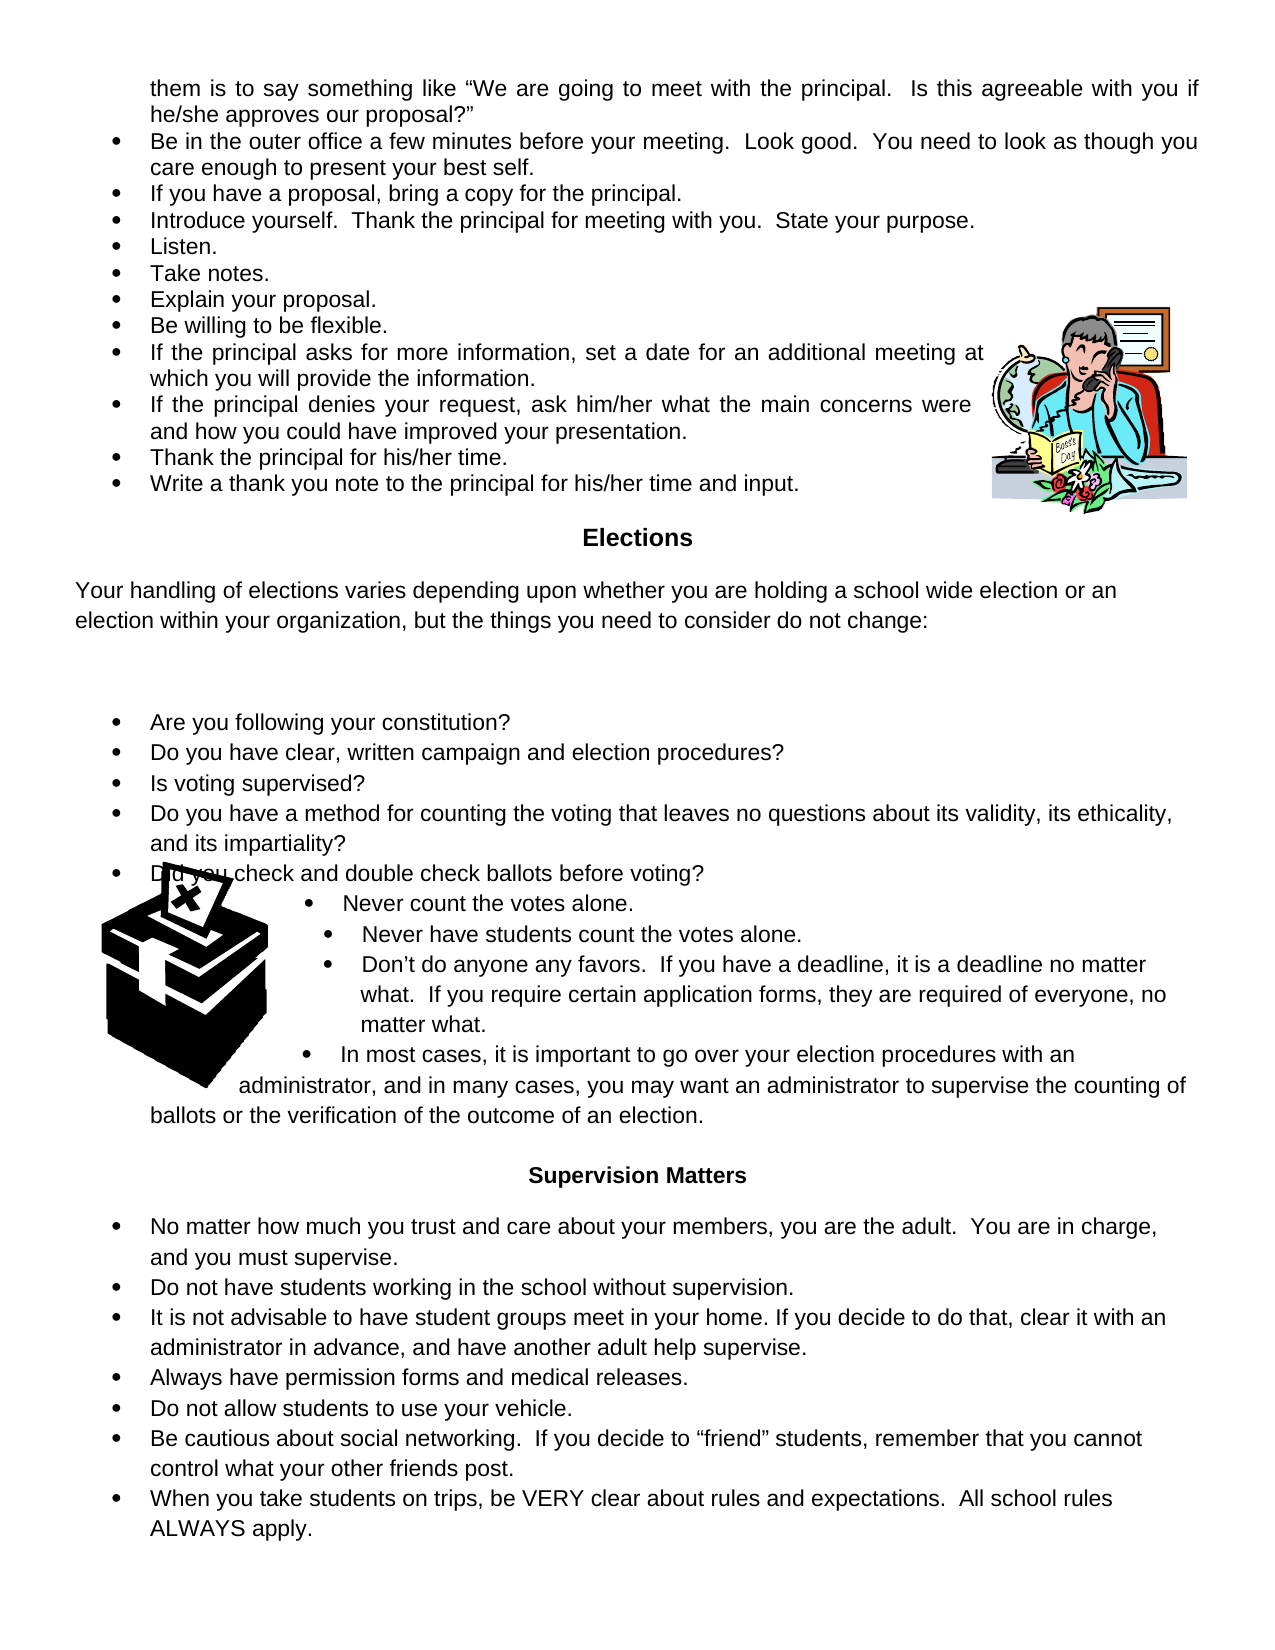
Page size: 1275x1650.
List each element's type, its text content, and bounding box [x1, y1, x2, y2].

list When you take students on trips, be VERY clear about rules and expectations. All school rules ALWAYS apply. [112, 1485, 1200, 1542]
list No matter how much you trust and care about your members, you are the adult. You are in charge, and you must supervise. [112, 1213, 1200, 1270]
list Write a thank you note to the principal for his/her time and input. [112, 470, 1200, 497]
list Do you have clear, written campaign and election procedures? [112, 739, 1200, 766]
list Did you check and double check ballots before voting? [112, 860, 1200, 887]
text Supervision Matters [75, 1162, 1200, 1189]
list Never count the votes alone. [112, 890, 1200, 917]
list If the principal denies your request, ask him/her what the main concerns were and how you could have improved your presentation. [112, 391, 1200, 444]
list If you have a proposal, bring a copy for the principal. [112, 180, 1200, 207]
list Is voting supervised? [112, 769, 1200, 796]
list Be cautious about social networking. If you decide to “friend” students, remember that you cannot control what your other friends post. [112, 1425, 1200, 1481]
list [112, 75, 1200, 128]
text Your handling of elections varies depending upon whether you are holding a school wide election or an election within your organization, but the things you need to consider do not change: [75, 577, 1200, 633]
list In most cases, it is important to go over your election procedures with an administrator, and in many cases, you may want an administrator to supervise the counting of ballots or the verification of the outcome of an election. [112, 1041, 1200, 1128]
list Always have permission forms and medical releases. [112, 1364, 1200, 1391]
list Never have students count the votes alone. [112, 921, 1200, 947]
list Do not allow students to use your vehicle. [112, 1394, 1200, 1421]
list Do not have students working in the school without supervision. [112, 1274, 1200, 1300]
list It is not advisable to have student groups meet in your home. If you decide to do that, clear it with an administrator in advance, and have another adult help supervise. [112, 1304, 1200, 1361]
list Are you following your constitution? [112, 709, 1200, 736]
list Take notes. [112, 259, 1200, 286]
list Listen. [112, 233, 1200, 259]
list Introduce yourself. Thank the principal for meeting with you. State your purpose. [112, 207, 1200, 233]
list Don’t do anyone any favors. If you have a deadline, it is a deadline no matter what. If you require certain application forms, they are required of everyone, no matter what. [112, 951, 1200, 1038]
list Thank the principal for his/her time. [112, 444, 1200, 470]
text Elections [75, 523, 1200, 552]
list Be willing to be flexible. [112, 312, 1200, 338]
list Do you have a method for counting the voting that leaves no questions about its validity, its ethicality, and its impartiality? [112, 800, 1200, 856]
list Explain your proposal. [112, 286, 1200, 312]
list If the principal asks for more information, set a date for an additional meeting at which you will provide the information. [112, 338, 1200, 391]
list Be in the outer office a few minutes before your meeting. Look good. You need to look as though you care enough to present your best self. [112, 128, 1200, 180]
